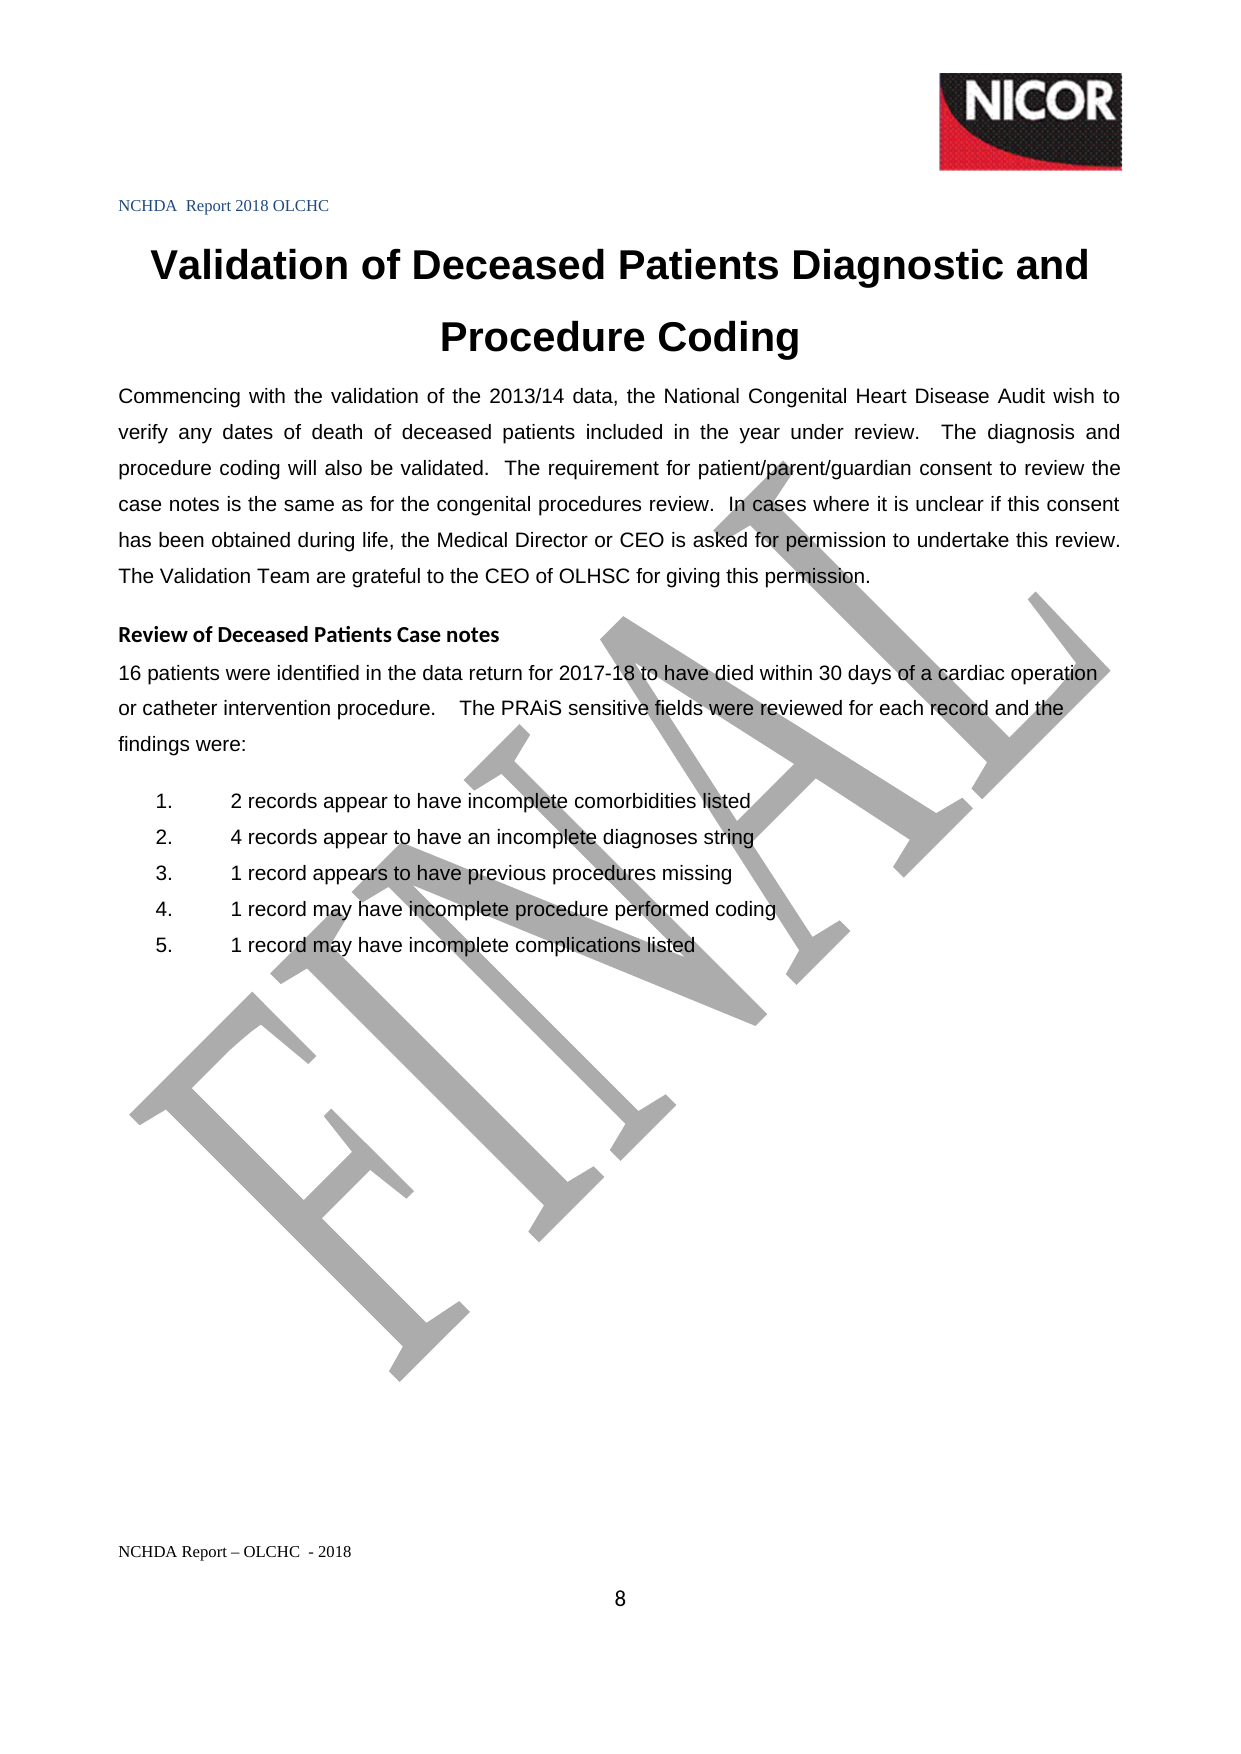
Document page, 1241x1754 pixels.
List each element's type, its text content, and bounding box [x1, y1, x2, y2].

text Commencing with the validation of the 2013/14 data, the National Congenital Heart Disease Audit wish to verify any dates of death of deceased patients included in the year under review. The diagnosis and procedure coding will also be validated. The requirement for patient/parent/guardian consent to review the case notes is the same as for the congenital procedures review. In cases where it is unclear if this consent has been obtained during life, the Medical Director or CEO is asked for permission to undertake this review. The Validation Team are grateful to the CEO of OLHSC for giving this permission. [118, 384, 1122, 587]
list 2 records appear to have incomplete comorbidities listed [155, 789, 1122, 813]
picture [939, 73, 1123, 172]
text Validation of Deceased Patients Diagnostic and Procedure Coding [118, 240, 1122, 360]
text Review of Deceased Patients Case notes 16 patients were identified in the data return for 2017-18 to have died within 30 days of a cardiac operation or catheter intervention procedure. The PRAiS sensitive fields were reviewed for each record and the findings were: [118, 620, 1122, 756]
list 1 record may have incomplete complications listed [155, 933, 1122, 957]
list 1 record appears to have previous procedures missing [155, 861, 1122, 885]
list 4 records appear to have an incomplete diagnoses string [155, 825, 1122, 849]
list 1 record may have incomplete procedure performed coding [155, 897, 1122, 921]
